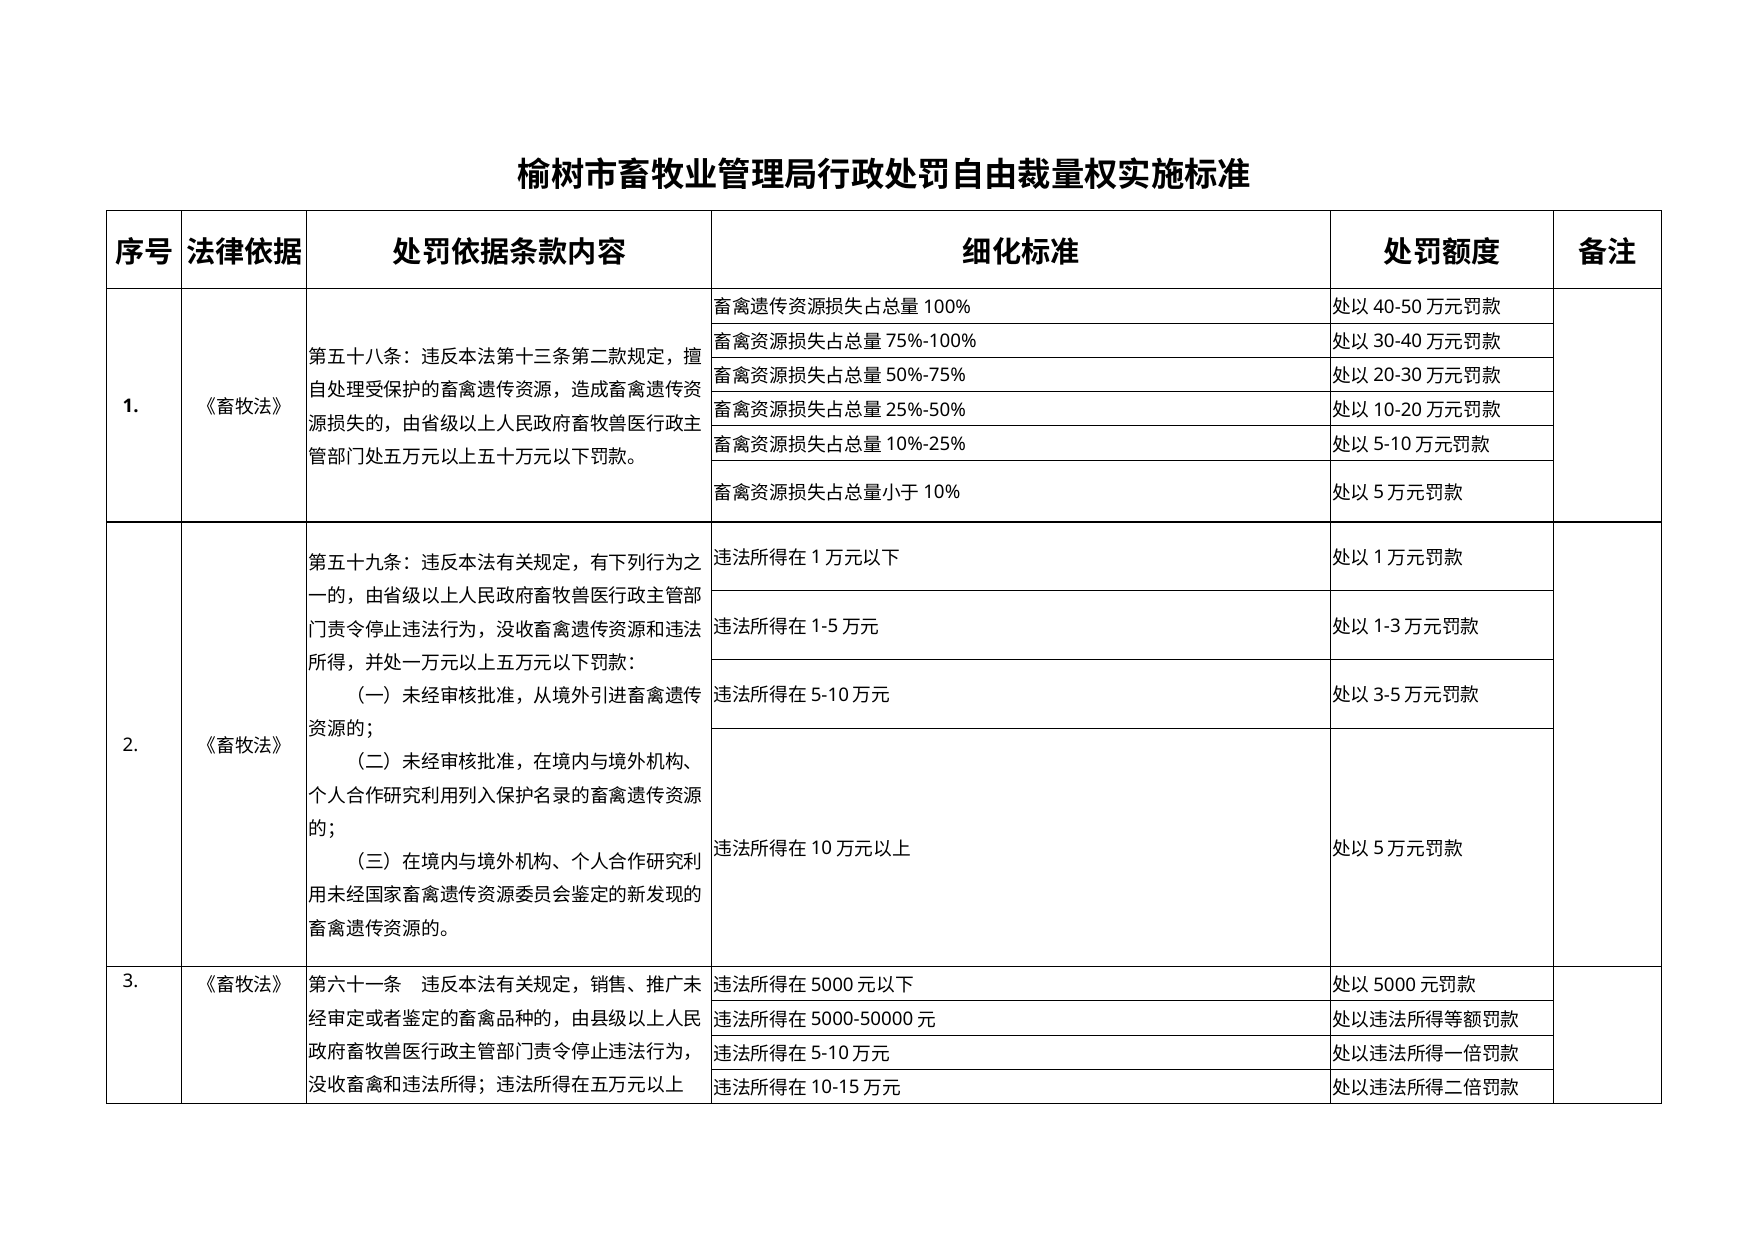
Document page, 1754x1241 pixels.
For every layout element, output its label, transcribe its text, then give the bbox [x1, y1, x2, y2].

table_cell [1554, 523, 1661, 966]
table_cell 处以1-3万元罚款 [1331, 591, 1553, 659]
table_header 榆树市畜牧业管理局行政处罚自由裁量权实施标准 [107, 134, 1661, 210]
table_cell 处以违法所得二倍罚款 [1331, 1070, 1553, 1103]
table_cell 处以5-10万元罚款 [1331, 426, 1553, 459]
table_cell 序号 [107, 211, 181, 288]
table_cell 违法所得在5000元以下 [712, 967, 1330, 1000]
table_cell 法律依据 [182, 211, 306, 288]
table_cell 《畜牧法》 [182, 289, 306, 521]
table_cell 《畜牧法》 [182, 523, 306, 966]
table_cell [1554, 289, 1661, 521]
table_cell 处以5万元罚款 [1331, 729, 1553, 966]
table_cell 畜禽资源损失占总量10%-25% [712, 426, 1330, 459]
table_cell 畜禽资源损失占总量25%-50% [712, 392, 1330, 425]
table_cell 畜禽资源损失占总量75%-100% [712, 324, 1330, 357]
table_cell 处以30-40万元罚款 [1331, 324, 1553, 357]
table_cell 违法所得在10-15万元 [712, 1070, 1330, 1103]
table_cell 备注 [1554, 211, 1661, 288]
table_cell 处以20-30万元罚款 [1331, 358, 1553, 391]
table_cell 处以10-20万元罚款 [1331, 392, 1553, 425]
table_cell 《畜牧法》 [182, 967, 306, 1103]
table_cell 畜禽资源损失占总量小于10% [712, 461, 1330, 521]
table_cell 第六十一条 违反本法有关规定，销售、推广未经审定或者鉴定的畜禽品种的，由县级以上人民政府畜牧兽医行政主管部门责令停止违法行为，没收畜禽和违法所得；违法所得在五万元以上的，并处违法所得一倍以上三倍以下罚款；没有违法所得或者违法所得不足五万元的，并处五千元以上五万元以下罚款。 [307, 967, 711, 1103]
table_cell 处以5000元罚款 [1331, 967, 1553, 1000]
table_cell 第五十八条：违反本法第十三条第二款规定，擅自处理受保护的畜禽遗传资源，造成畜禽遗传资源损失的，由省级以上人民政府畜牧兽医行政主管部门处五万元以上五十万元以下罚款。 [307, 289, 711, 521]
table_cell [107, 523, 181, 966]
table_cell [107, 967, 181, 1103]
table_cell [1554, 967, 1661, 1103]
table_cell 处罚额度 [1331, 211, 1553, 288]
table_cell 第五十九条：违反本法有关规定，有下列行为之一的，由省级以上人民政府畜牧兽医行政主管部门责令停止违法行为，没收畜禽遗传资源和违法所得，并处一万元以上五万元以下罚款： （一）未经审核批准，从境外引进畜禽遗传资源的； （二）未经审核批准，在境内与境外机构、个人合作研究利用列入保护名录的畜禽遗传资源的； （三）在境内与境外机构、个人合作研究利用未经国家畜禽遗传资源委员会鉴定的新发现的畜禽遗传资源的。 [307, 523, 711, 966]
table_cell 违法所得在5000-50000元 [712, 1001, 1330, 1034]
table_cell 处罚依据条款内容 [307, 211, 711, 288]
table_cell 处以1万元罚款 [1331, 523, 1553, 590]
table_cell 违法所得在1万元以下 [712, 523, 1330, 590]
table_cell 处以违法所得一倍罚款 [1331, 1036, 1553, 1069]
table_cell 违法所得在1-5万元 [712, 591, 1330, 659]
table_cell 细化标准 [712, 211, 1330, 288]
table_cell 处以40-50万元罚款 [1331, 289, 1553, 322]
table_cell 处以5万元罚款 [1331, 461, 1553, 521]
table_cell 处以3-5万元罚款 [1331, 660, 1553, 728]
table_cell 违法所得在5-10万元 [712, 660, 1330, 728]
table_cell 畜禽遗传资源损失占总量100% [712, 289, 1330, 322]
table_cell [107, 289, 181, 521]
table_cell 违法所得在5-10万元 [712, 1036, 1330, 1069]
table_cell 处以违法所得等额罚款 [1331, 1001, 1553, 1034]
table_cell 违法所得在10万元以上 [712, 729, 1330, 966]
table_cell 畜禽资源损失占总量50%-75% [712, 358, 1330, 391]
